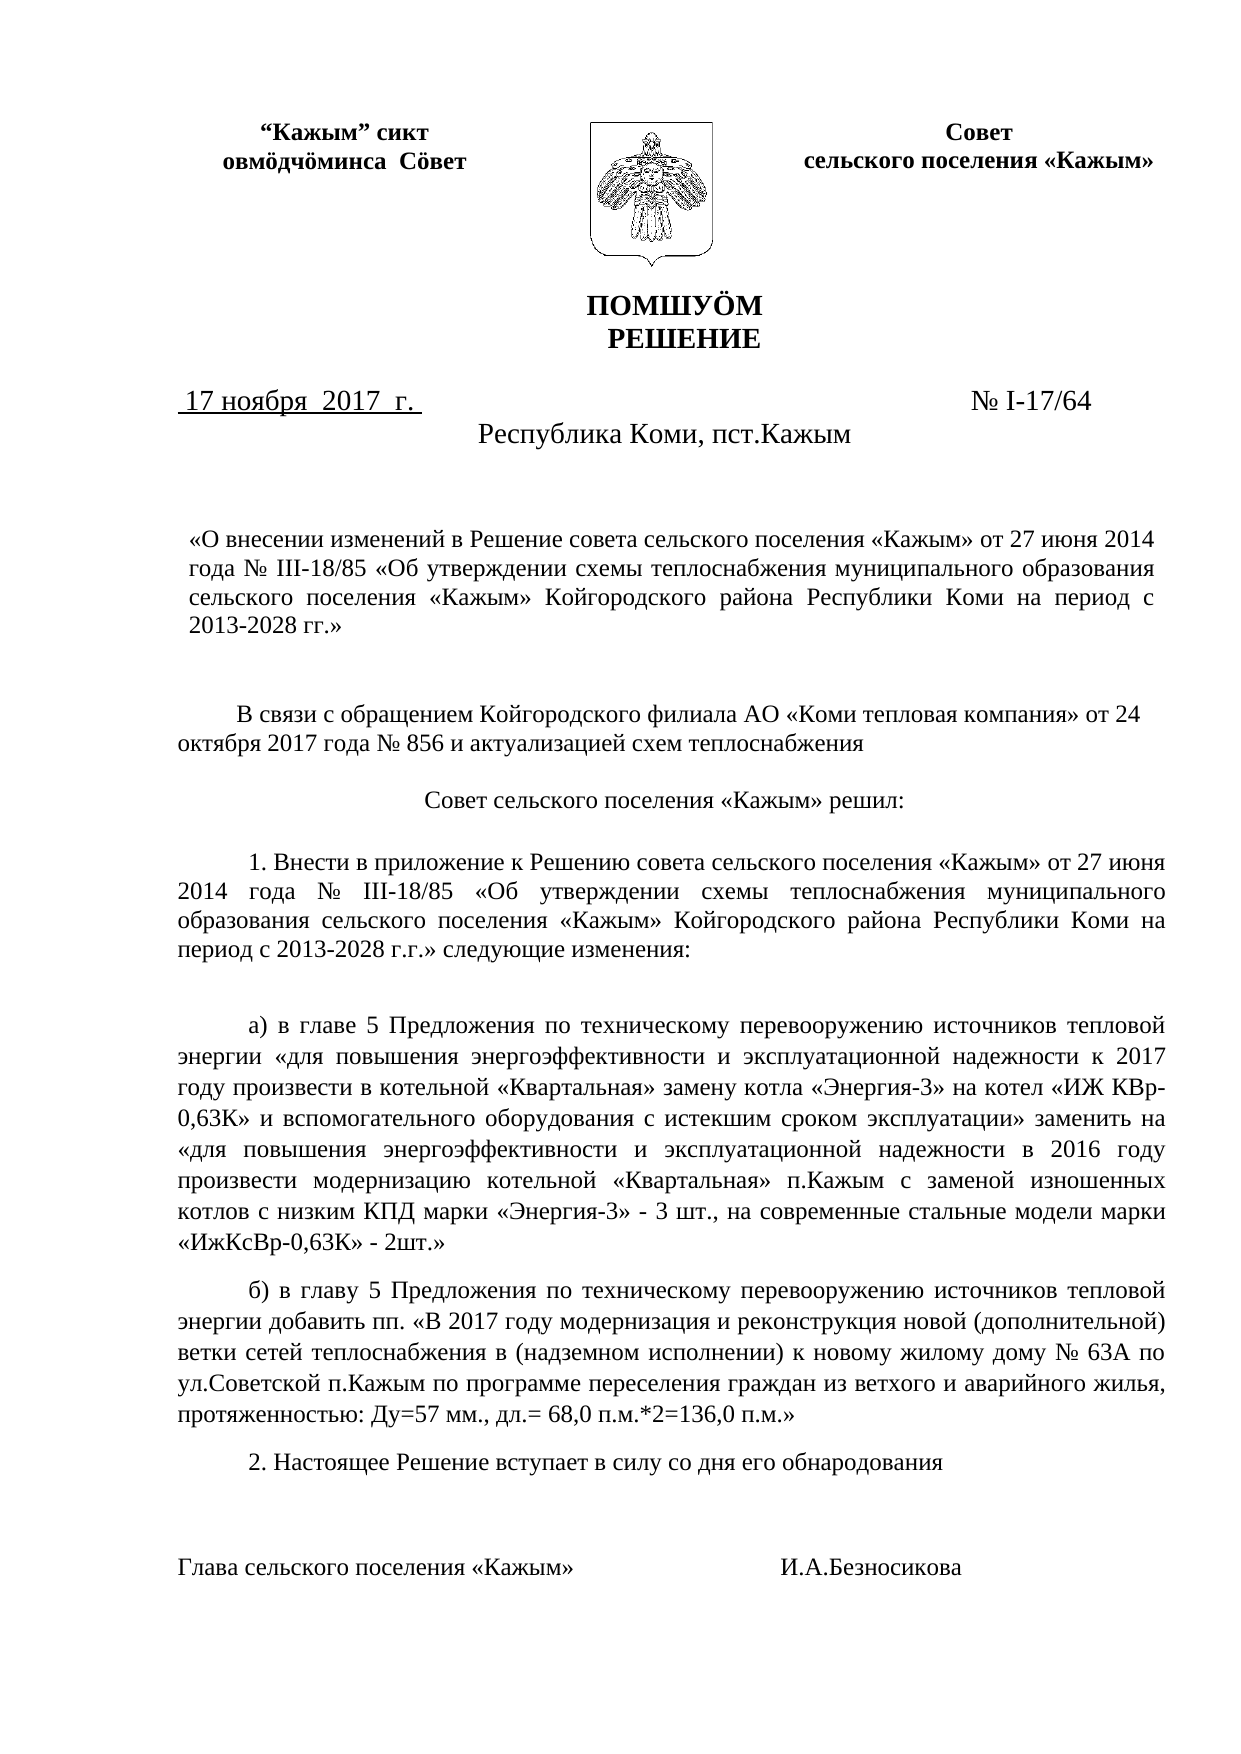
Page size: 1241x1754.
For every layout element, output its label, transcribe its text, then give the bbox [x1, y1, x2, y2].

table_header «О внесении изменений в Решение совета сельского поселения «Кажым» от 27 июня 2014 года № III-18/85 «Об утверждении схемы теплоснабжения муниципального образования сельского поселения «Кажым» Койгородского района Республики Коми на период с 2013-2028 гг.» [177, 479, 1167, 656]
text 1. Внести в приложение к Решению совета сельского поселения «Кажым» от 27 июня 2014 года № III-18/85 «Об утверждении схемы теплоснабжения муниципального образования сельского поселения «Кажым» Койгородского района Республики Коми на период с 2013-2028 г.г.» следующие изменения: [177, 847, 1167, 962]
text 2. Настоящее Решение вступает в силу со дня его обнародования [177, 1447, 1167, 1476]
table_header Совет сельского поселения «Кажым» [792, 89, 1166, 269]
table_header “Кажым” сикт овмöдчöминса Сöвет [177, 89, 511, 269]
table_header [511, 89, 792, 269]
text ПОМШУÖМ [177, 288, 1152, 322]
text Республика Коми, пст.Кажым [177, 417, 1152, 450]
text 17 ноября 2017 г. № I-17/64 [177, 383, 1152, 417]
text РЕШЕНИЕ [177, 322, 1152, 355]
text Глава сельского поселения «Кажым» И.А.Безносикова [177, 1552, 1132, 1581]
picture [584, 122, 719, 269]
text В связи с обращением Койгородского филиала АО «Коми тепловая компания» от 24 октября 2017 года № 856 и актуализацией схем теплоснабжения [177, 699, 1167, 757]
text а) в главе 5 Предложения по техническому перевооружению источников тепловой энергии «для повышения энергоэффективности и эксплуатационной надежности к 2017 году произвести в котельной «Квартальная» замену котла «Энергия-3» на котел «ИЖ КВр-0,63К» и вспомогательного оборудования с истекшим сроком эксплуатации» заменить на «для повышения энергоэффективности и эксплуатационной надежности в 2016 году произвести модернизацию котельной «Квартальная» п.Кажым с заменой изношенных котлов с низким КПД марки «Энергия-3» - 3 шт., на современные стальные модели марки «ИжКсВр-0,63К» - 2шт.» [177, 1010, 1167, 1256]
text Совет сельского поселения «Кажым» решил: [177, 785, 1152, 814]
text б) в главу 5 Предложения по техническому перевооружению источников тепловой энергии добавить пп. «В 2017 году модернизация и реконструкция новой (дополнительной) ветки сетей теплоснабжения в (надземном исполнении) к новому жилому дому № 63А по ул.Советской п.Кажым по программе переселения граждан из ветхого и аварийного жилья, протяженностью: Ду=57 мм., дл.= 68,0 п.м.*2=136,0 п.м.» [177, 1275, 1167, 1428]
